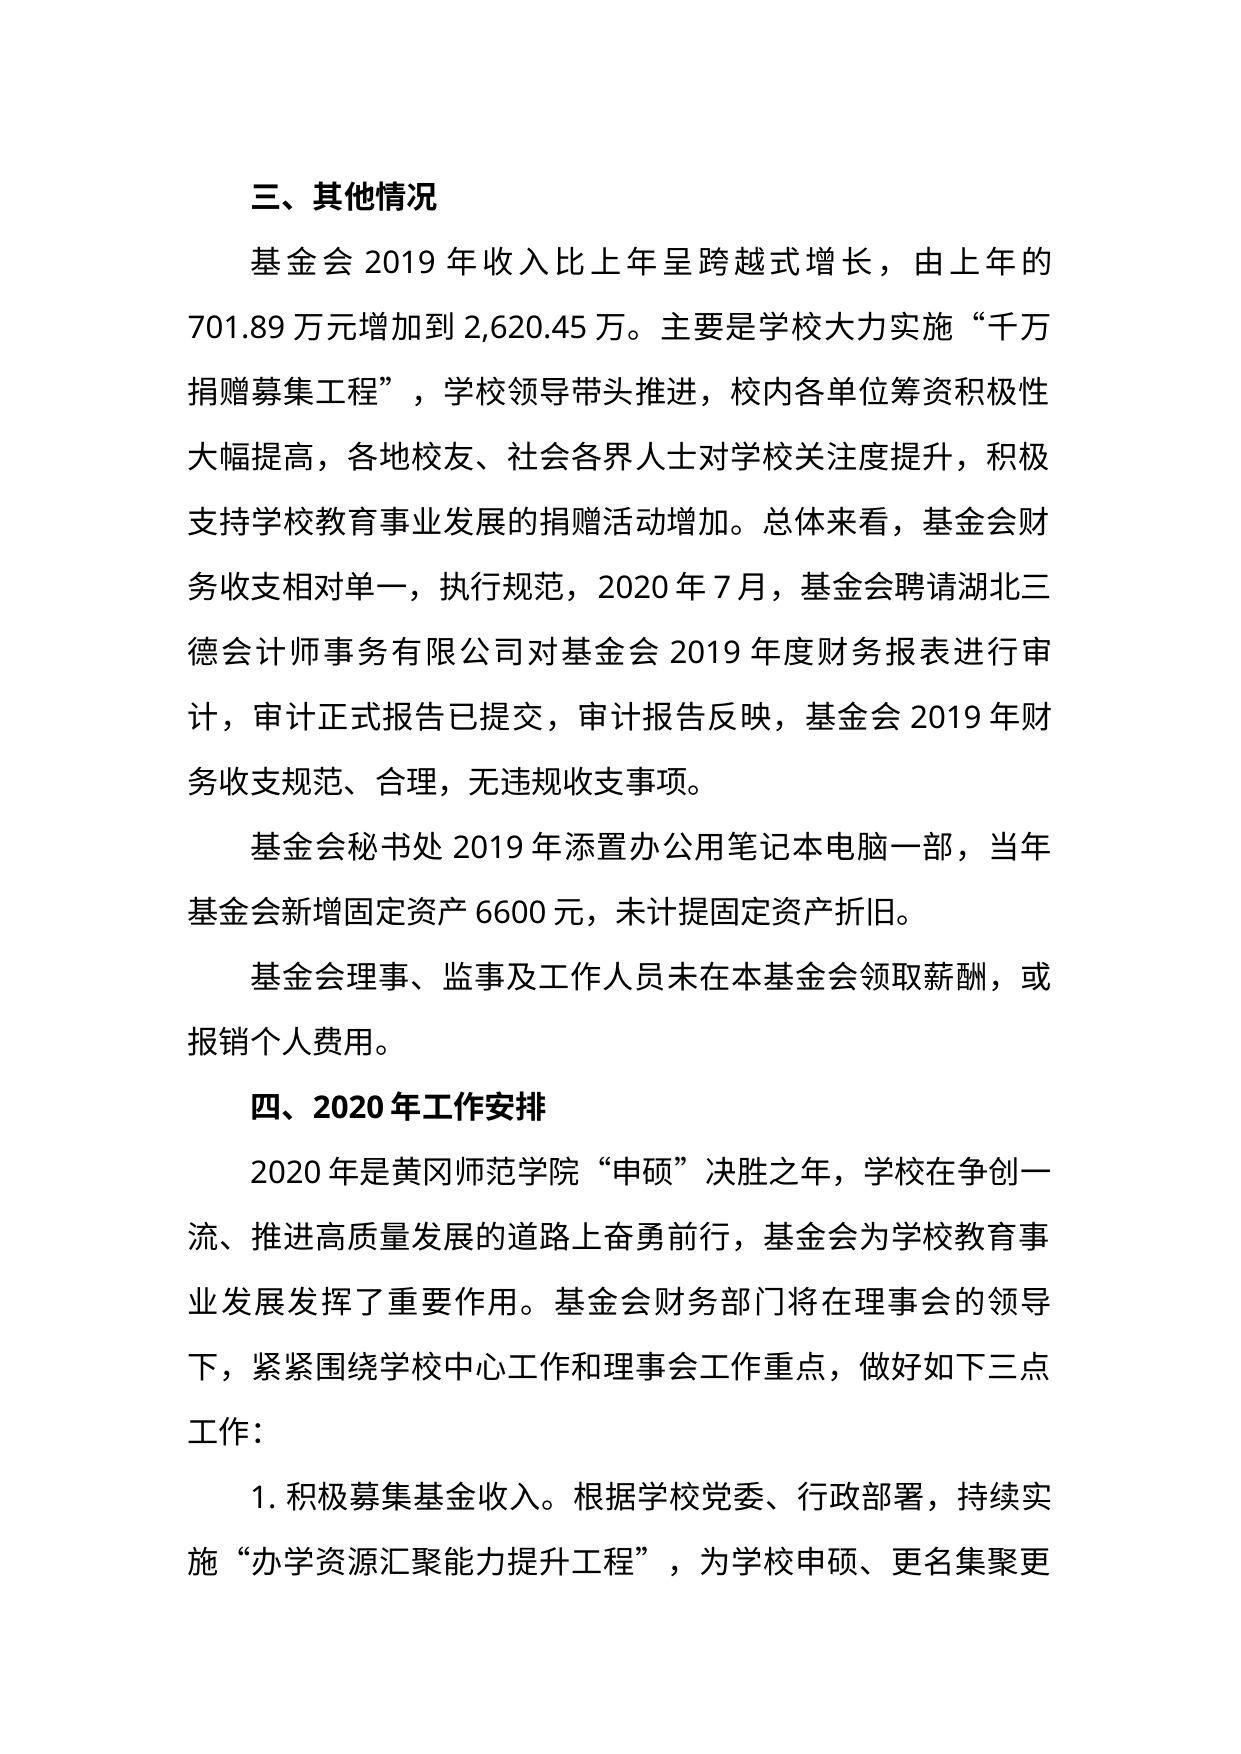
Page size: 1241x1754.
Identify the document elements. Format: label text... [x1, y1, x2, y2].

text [187, 1462, 1053, 1592]
text 基金会理事、监事及工作人员未在本基金会领取薪酬，或报销个人费用。 [187, 942, 1053, 1072]
text 基金会2019年收入比上年呈跨越式增长，由上年的701.89万元增加到2,620.45万。主要是学校大力实施“千万捐赠募集工程”，学校领导带头推进，校内各单位筹资积极性大幅提高，各地校友、社会各界人士对学校关注度提升，积极支持学校教育事业发展的捐赠活动增加。总体来看，基金会财务收支相对单一，执行规范，2020年7月，基金会聘请湖北三德会计师事务有限公司对基金会2019年度财务报表进行审计，审计正式报告已提交，审计报告反映，基金会2019年财务收支规范、合理，无违规收支事项。 [187, 227, 1053, 812]
text 2020年是黄冈师范学院“申硕”决胜之年，学校在争创一流、推进高质量发展的道路上奋勇前行，基金会为学校教育事业发展发挥了重要作用。基金会财务部门将在理事会的领导下，紧紧围绕学校中心工作和理事会工作重点，做好如下三点工作： [187, 1137, 1053, 1462]
text 四、2020年工作安排 [187, 1072, 1053, 1137]
text 三、其他情况 [187, 162, 1053, 227]
text 基金会秘书处2019年添置办公用笔记本电脑一部，当年基金会新增固定资产6600元，未计提固定资产折旧。 [187, 812, 1053, 942]
